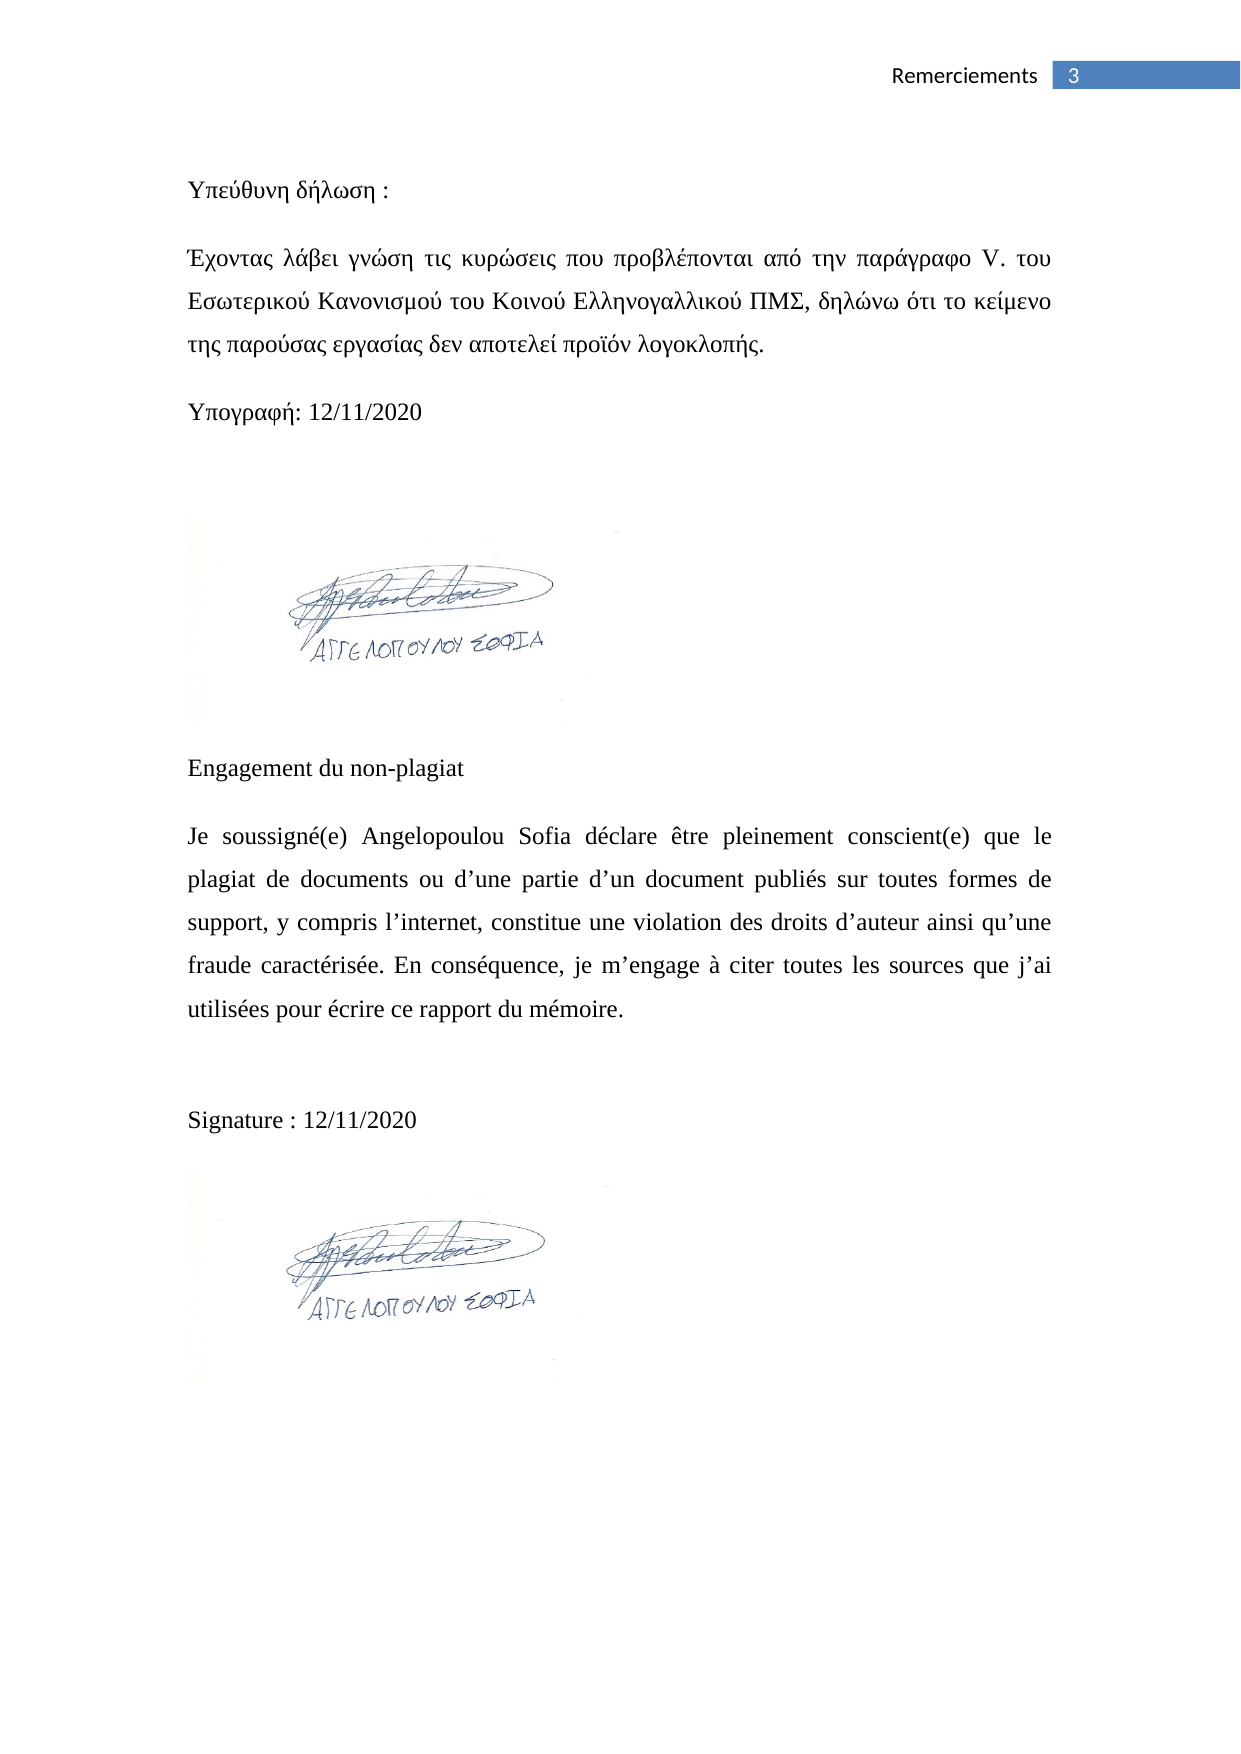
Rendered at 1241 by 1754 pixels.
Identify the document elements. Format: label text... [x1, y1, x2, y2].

picture [187, 518, 633, 724]
text Engagement du non-plagiat [187, 753, 1053, 782]
text Signature : 12/11/2020 [187, 1062, 1053, 1134]
picture [187, 1173, 623, 1385]
text Je soussigné(e) Angelopoulou Sofia déclare être pleinement conscient(e) que le plagiat de documents ou d’une partie d’un document publiés sur toutes formes de support, y compris l’internet, constitue une violation des droits d’auteur ainsi qu’une fraude caractérisée. En conséquence, je m’engage à citer toutes les sources que j’ai utilisées pour écrire ce rapport du mémoire. [187, 821, 1053, 1022]
